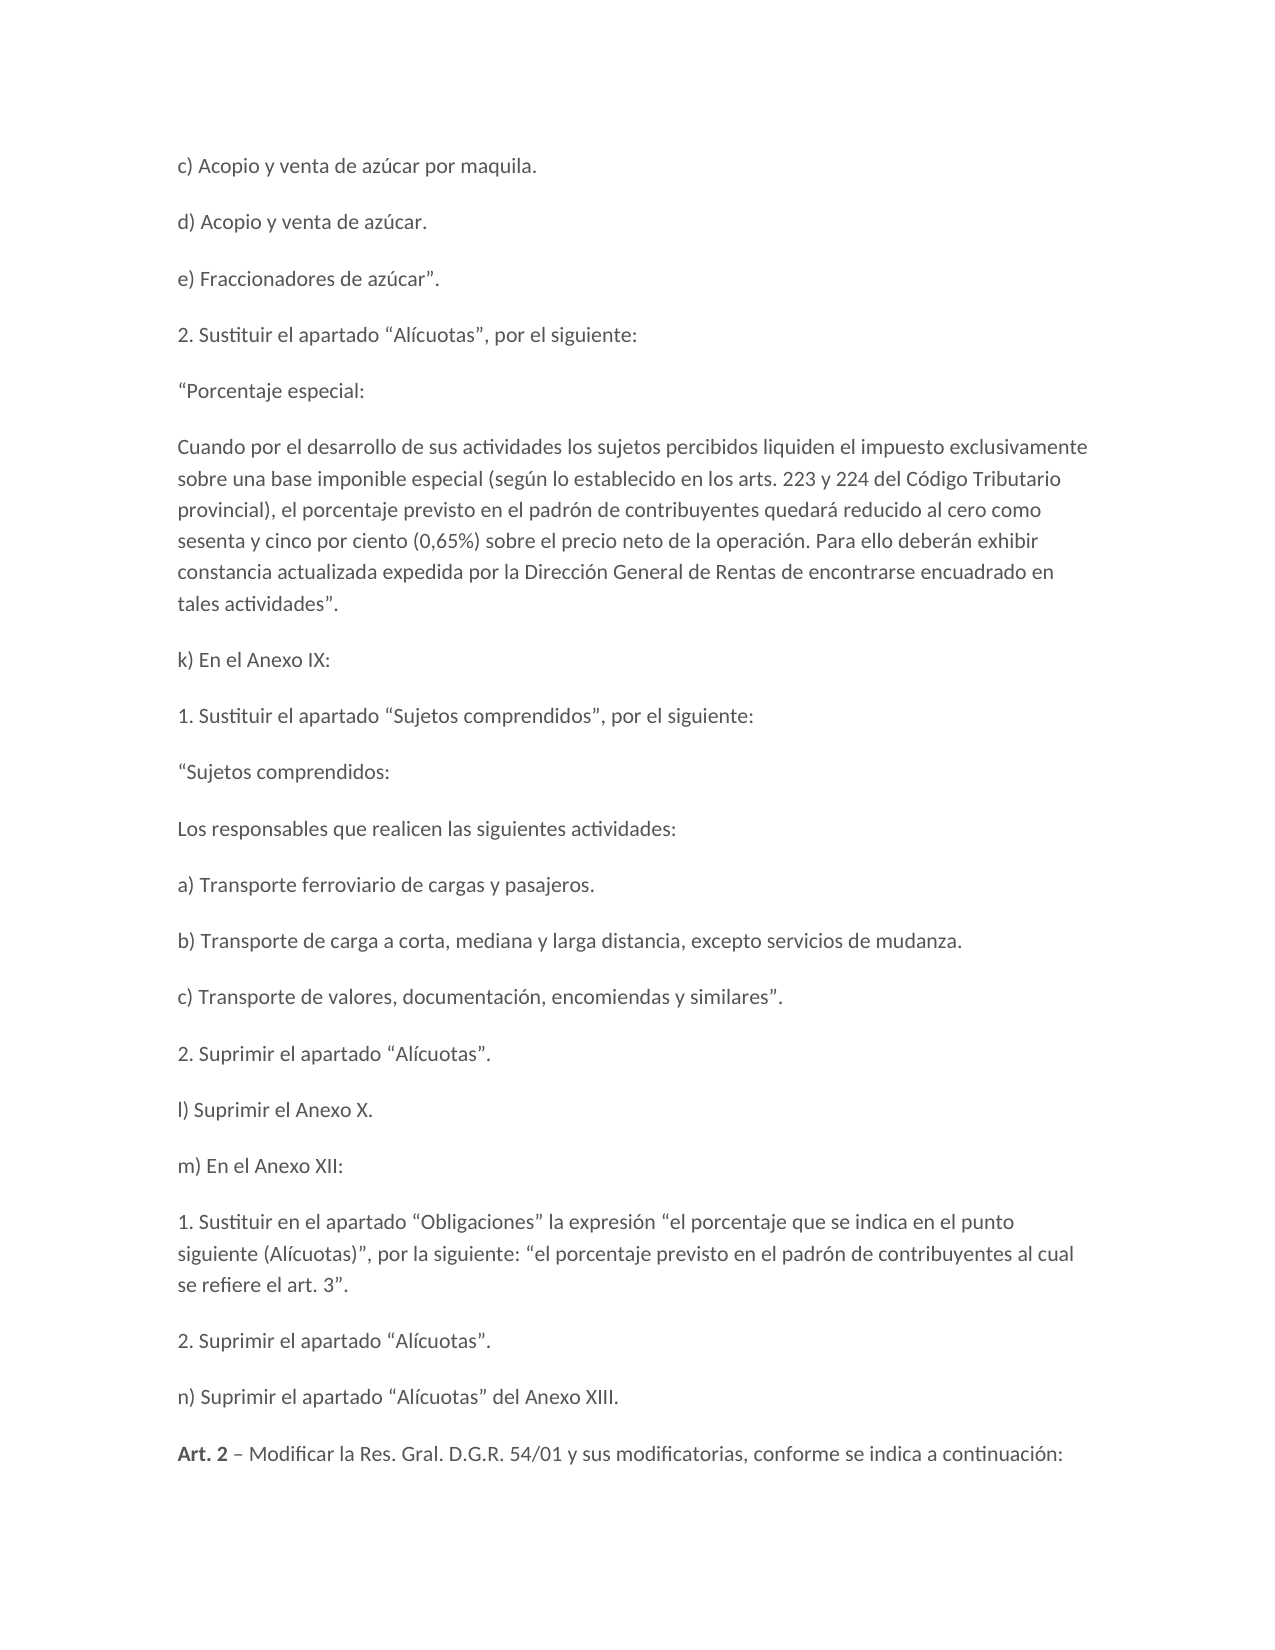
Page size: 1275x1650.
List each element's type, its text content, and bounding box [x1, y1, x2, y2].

text Cuando por el desarrollo de sus actividades los sujetos percibidos liquiden el impuesto exclusivamente sobre una base imponible especial (según lo establecido en los arts. 223 y 224 del Código Tributario provincial), el porcentaje previsto en el padrón de contribuyentes quedará reducido al cero como sesenta y cinco por ciento (0,65%) sobre el precio neto de la operación. Para ello deberán exhibir constancia actualizada expedida por la Dirección General de Rentas de encontrarse encuadrado en tales actividades”. [177, 429, 1098, 616]
text “Porcentaje especial: [177, 373, 1098, 404]
text e) Fraccionadores de azúcar”. [177, 260, 1098, 291]
text n) Suprimir el apartado “Alícuotas” del Anexo XIII. [177, 1379, 1098, 1410]
text m) En el Anexo XII: [177, 1148, 1098, 1179]
text d) Acopio y venta de azúcar. [177, 204, 1098, 235]
text c) Acopio y venta de azúcar por maquila. [177, 148, 1098, 179]
text Los responsables que realicen las siguientes actividades: [177, 810, 1098, 841]
text 2. Sustituir el apartado “Alícuotas”, por el siguiente: [177, 316, 1098, 348]
text l) Suprimir el Anexo X. [177, 1091, 1098, 1123]
text “Sujetos comprendidos: [177, 754, 1098, 785]
text 2. Suprimir el apartado “Alícuotas”. [177, 1035, 1098, 1066]
text c) Transporte de valores, documentación, encomiendas y similares”. [177, 979, 1098, 1010]
text k) En el Anexo IX: [177, 641, 1098, 673]
text 1. Sustituir en el apartado “Obligaciones” la expresión “el porcentaje que se indica en el punto siguiente (Alícuotas)”, por la siguiente: “el porcentaje previsto en el padrón de contribuyentes al cual se refiere el art. 3”. [177, 1204, 1098, 1298]
text 2. Suprimir el apartado “Alícuotas”. [177, 1323, 1098, 1354]
text Art. 2 – Modificar la Res. Gral. D.G.R. 54/01 y sus modificatorias, conforme se indica a continuación: [177, 1435, 1098, 1466]
text 1. Sustituir el apartado “Sujetos comprendidos”, por el siguiente: [177, 698, 1098, 729]
text b) Transporte de carga a corta, mediana y larga distancia, excepto servicios de mudanza. [177, 923, 1098, 954]
text a) Transporte ferroviario de cargas y pasajeros. [177, 866, 1098, 898]
